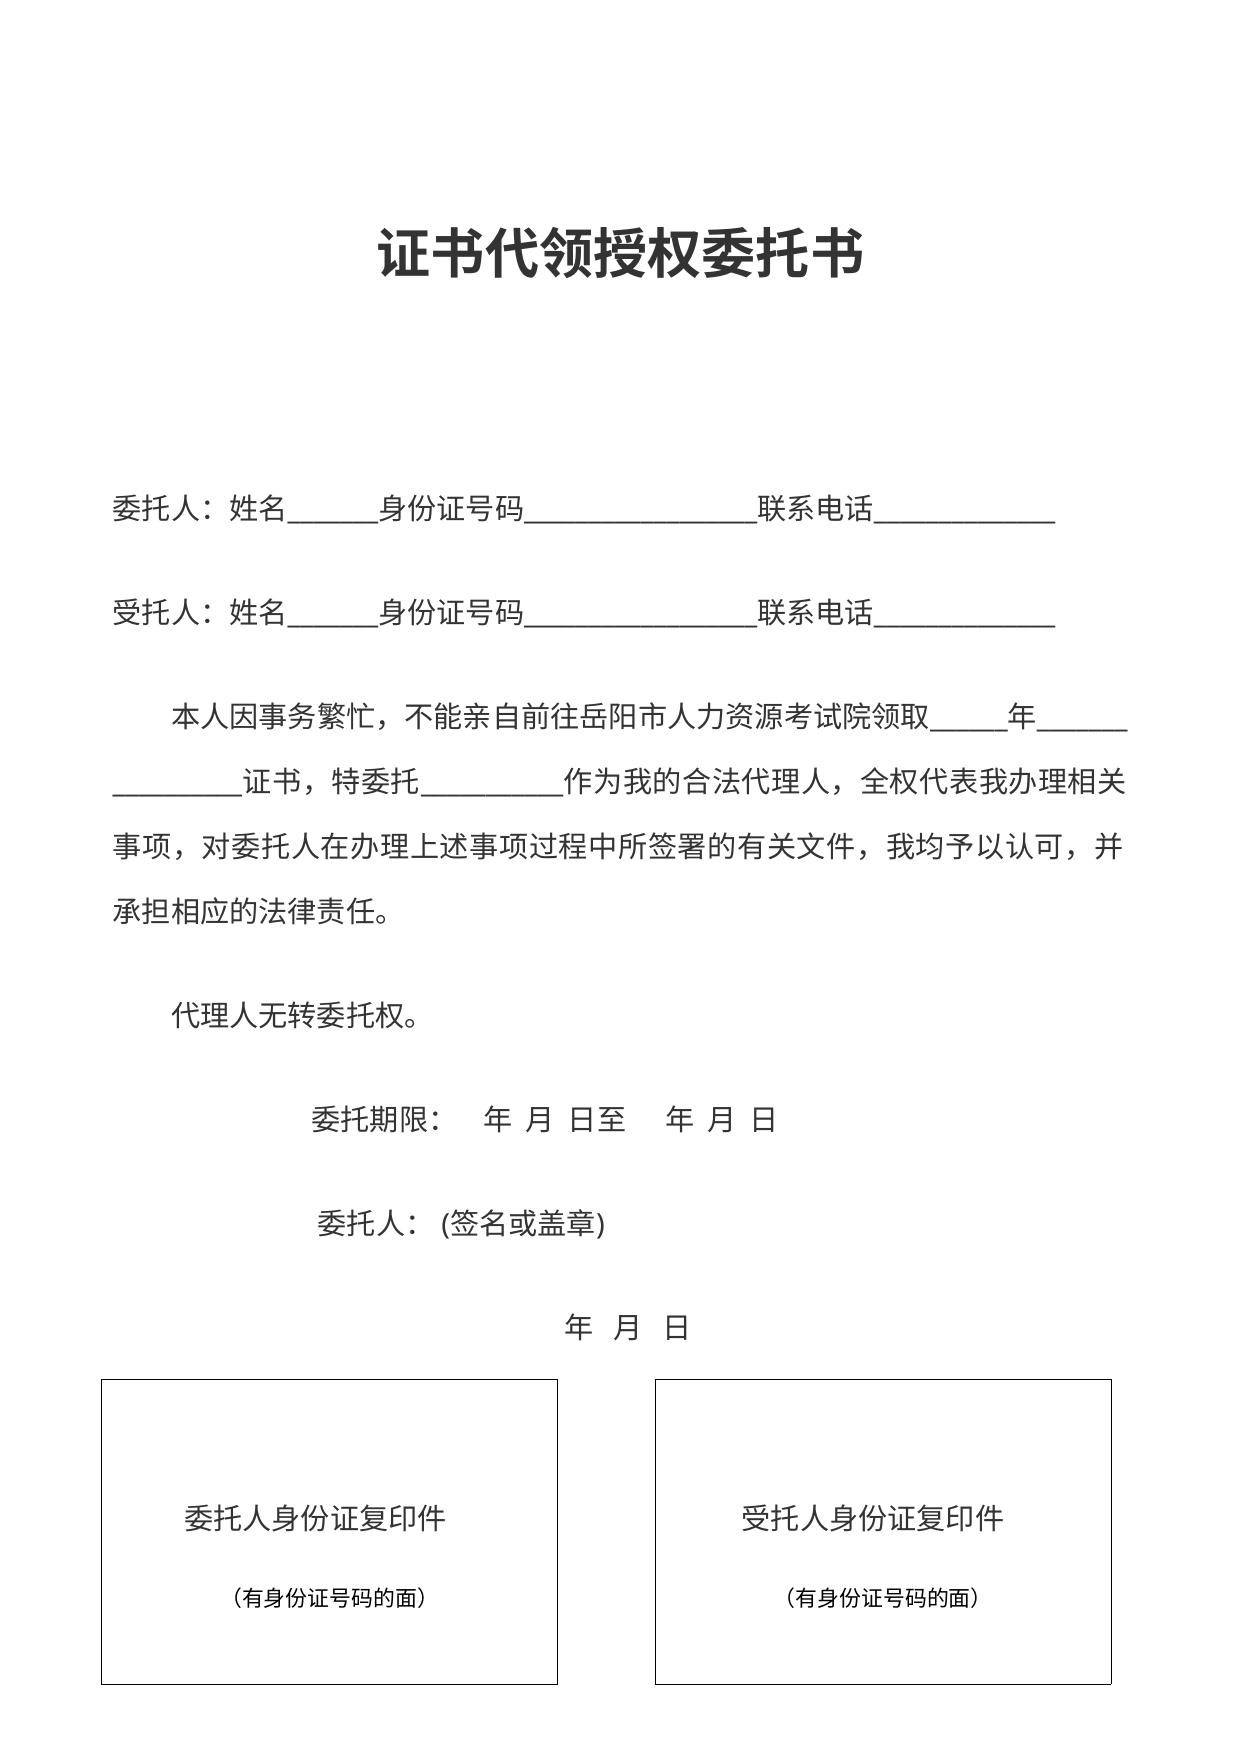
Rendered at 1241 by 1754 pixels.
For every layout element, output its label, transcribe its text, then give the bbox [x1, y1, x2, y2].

text 委托期限： 年 月 日至 年 月 日 [112, 1085, 1128, 1150]
text 委托人：姓名_______身份证号码__________________联系电话______________ [112, 474, 1128, 539]
text 代理人无转委托权。 [112, 981, 1128, 1046]
text 委托人： (签名或盖章) [112, 1189, 1128, 1254]
text 本人因事务繁忙，不能亲自前往岳阳市人力资源考试院领取______年_________________证书，特委托___________作为我的合法代理人，全权代表我办理相关事项，对委托人在办理上述事项过程中所签署的有关文件，我均予以认可，并承担相应的法律责任。 [112, 682, 1128, 942]
text 证书代领授权委托书 [112, 201, 1128, 298]
text 年 月 日 [112, 1293, 1084, 1391]
text 受托人：姓名_______身份证号码__________________联系电话______________ [112, 578, 1128, 643]
